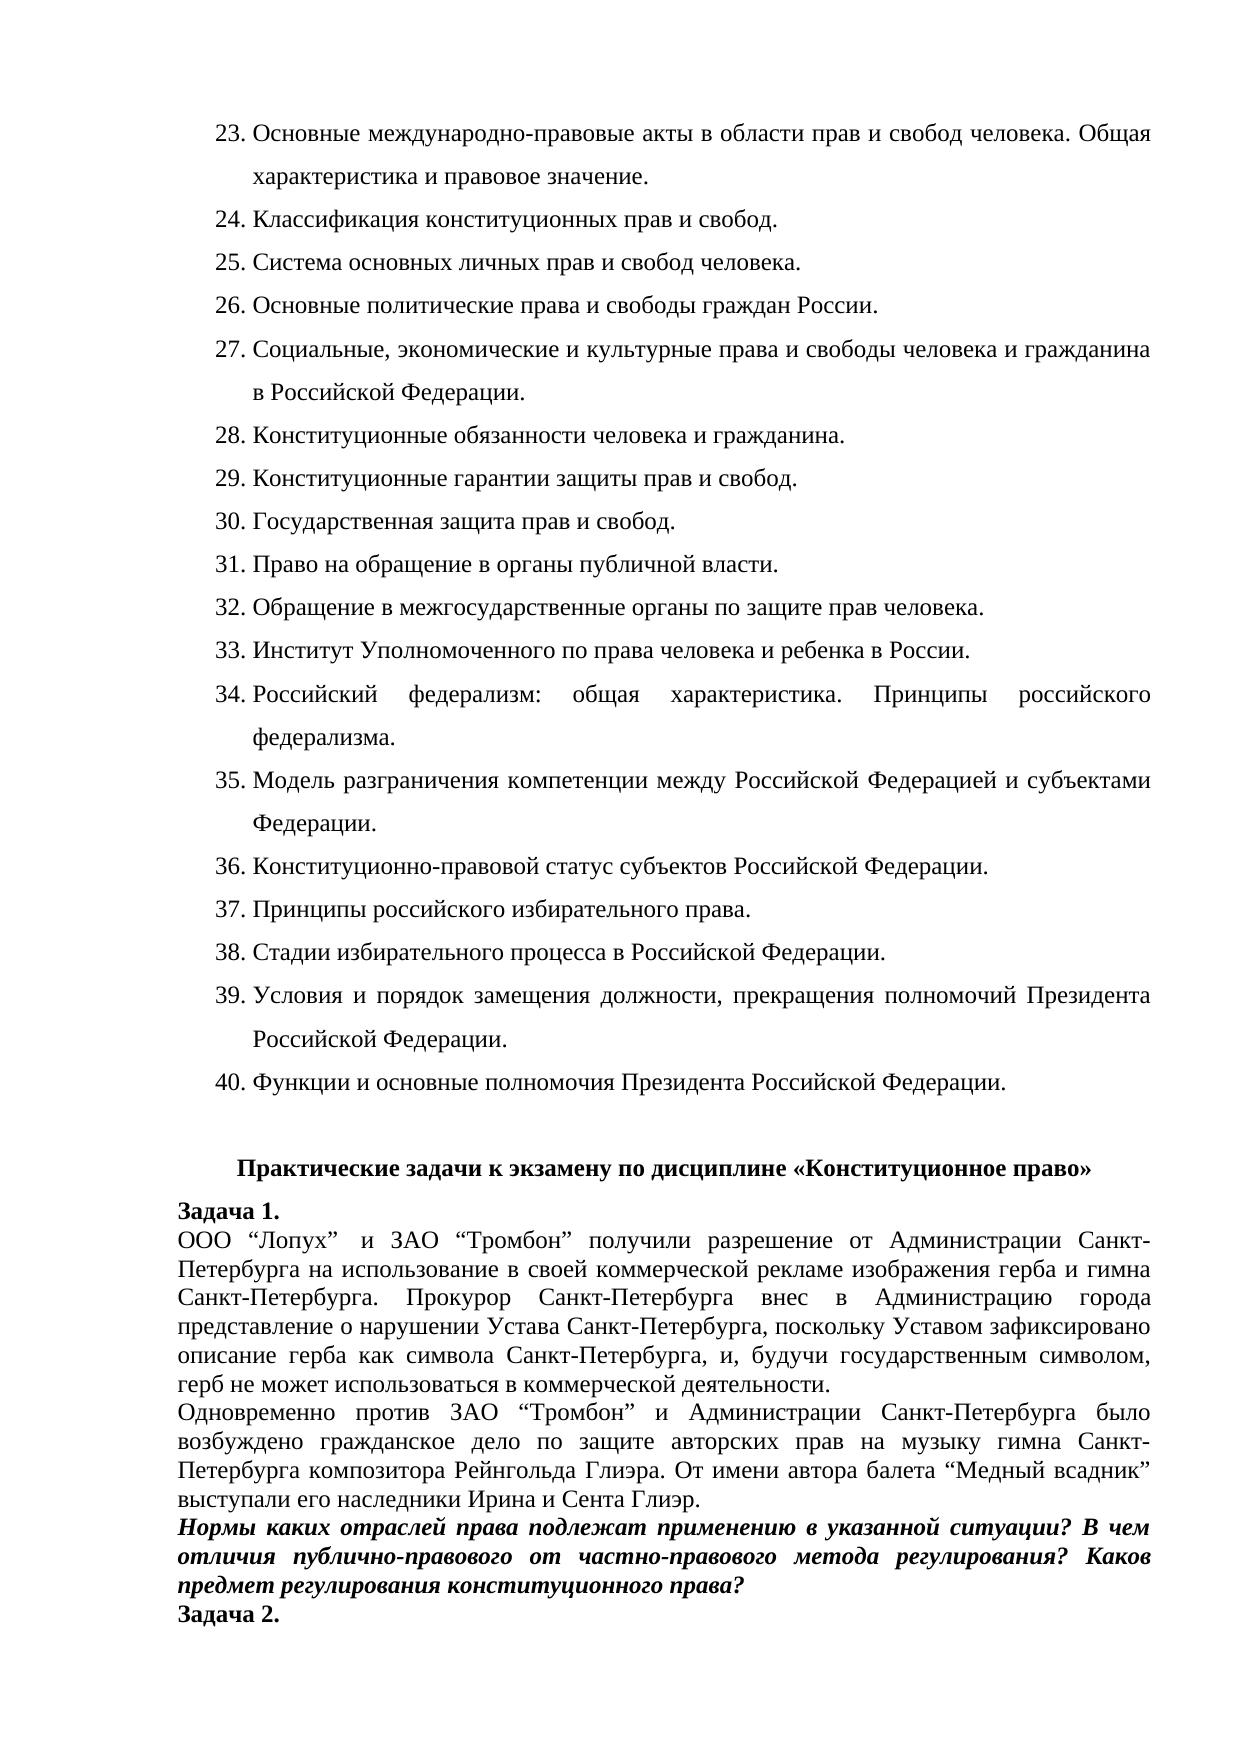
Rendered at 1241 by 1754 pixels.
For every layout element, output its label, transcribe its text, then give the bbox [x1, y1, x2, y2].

list Конституционно-правовой статус субъектов Российской Федерации. [215, 851, 1152, 880]
text Задача 2. [177, 1599, 1152, 1627]
list Функции и основные полномочия Президента Российской Федерации. [215, 1067, 1152, 1096]
list Конституционные гарантии защиты прав и свобод. [215, 463, 1152, 492]
list Система основных личных прав и свобод человека. [215, 247, 1152, 276]
list Условия и порядок замещения должности, прекращения полномочий Президента Российской Федерации. [215, 981, 1152, 1052]
list Принципы российского избирательного права. [215, 894, 1152, 923]
list Российский федерализм: общая характеристика. Принципы российского федерализма. [215, 679, 1152, 751]
text Практические задачи к экзамену по дисциплине «Конституционное право» [177, 1153, 1152, 1182]
text ООО “Лопух” и ЗАО “Тромбон” получили разрешение от Администрации Санкт-Петербурга на использование в своей коммерческой рекламе изображения герба и гимна Санкт-Петербурга. Прокурор Санкт-Петербурга внес в Администрацию города представление о нарушении Устава Санкт-Петербурга, поскольку Уставом зафиксировано описание герба как символа Санкт-Петербурга, и, будучи государственным символом, герб не может использоваться в коммерческой деятельности. [177, 1225, 1152, 1397]
list Право на обращение в органы публичной власти. [215, 549, 1152, 578]
list Обращение в межгосударственные органы по защите прав человека. [215, 592, 1152, 621]
text Нормы каких отраслей права подлежат применению в указанной ситуации? В чем отличия публично-правового от частно-правового метода регулирования? Каков предмет регулирования конституционного права? [177, 1512, 1152, 1599]
list Основные международно-правовые акты в области прав и свобод человека. Общая характеристика и правовое значение. [215, 118, 1152, 190]
text Одновременно против ЗАО “Тромбон” и Администрации Санкт-Петербурга было возбуждено гражданское дело по защите авторских прав на музыку гимна Санкт-Петербурга композитора Рейнгольда Глиэра. От имени автора балета “Медный всадник” выступали его наследники Ирина и Сента Глиэр. [177, 1397, 1152, 1512]
list Государственная защита прав и свобод. [215, 506, 1152, 535]
list Стадии избирательного процесса в Российской Федерации. [215, 937, 1152, 966]
list Основные политические права и свободы граждан России. [215, 291, 1152, 319]
list Социальные, экономические и культурные права и свободы человека и гражданина в Российской Федерации. [215, 334, 1152, 406]
list Классификация конституционных прав и свобод. [215, 204, 1152, 233]
list Конституционные обязанности человека и гражданина. [215, 420, 1152, 449]
text Задача 1. [177, 1196, 1152, 1225]
list Институт Уполномоченного по права человека и ребенка в России. [215, 636, 1152, 664]
list Модель разграничения компетенции между Российской Федерацией и субъектами Федерации. [215, 765, 1152, 837]
